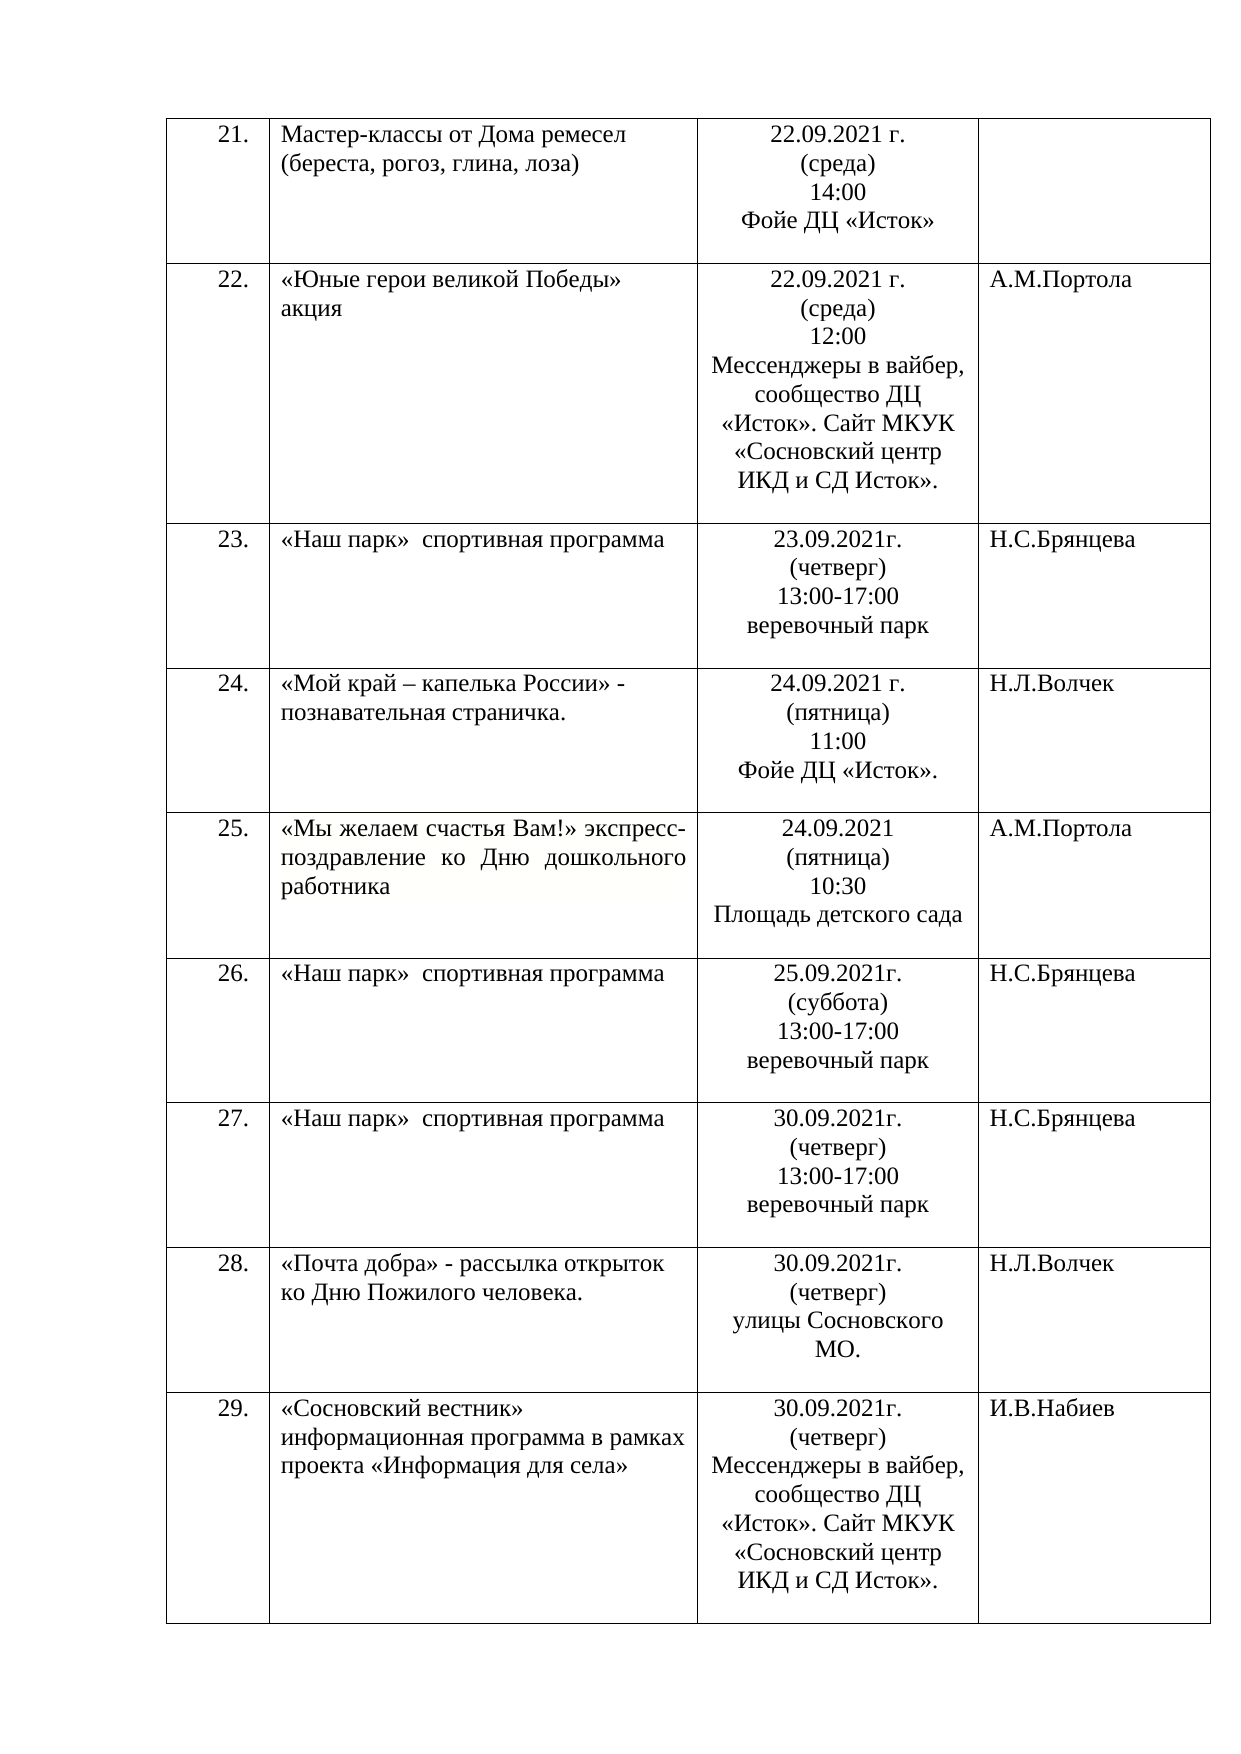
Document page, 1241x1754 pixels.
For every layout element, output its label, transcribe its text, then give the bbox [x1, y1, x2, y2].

table_cell «Наш парк» спортивная программа [270, 1103, 697, 1247]
table_cell «Сосновский вестник» информационная программа в рамках проекта «Информация для села» [270, 1393, 697, 1623]
table_cell 22.09.2021 г. (среда) 14:00 Фойе ДЦ «Исток» [698, 119, 978, 263]
table_cell 30.09.2021г. (четверг) 13:00-17:00 веревочный парк [698, 1103, 978, 1247]
table_cell [167, 119, 269, 263]
table_cell А.М.Портола [979, 813, 1210, 957]
table_cell Н.С.Брянцева [979, 524, 1210, 667]
table_cell [167, 1248, 269, 1392]
table_cell А.М.Портола [979, 264, 1210, 523]
table_cell «Мой край – капелька России» - познавательная страничка. [270, 669, 697, 812]
table_cell «Юные герои великой Победы» акция [270, 264, 697, 523]
table_cell 23.09.2021г. (четверг) 13:00-17:00 веревочный парк [698, 524, 978, 667]
table_cell Н.Л.Волчек [979, 1248, 1210, 1392]
table_cell [167, 1393, 269, 1623]
table_cell [167, 813, 269, 957]
table_cell [167, 524, 269, 667]
table_cell 22.09.2021 г. (среда) 12:00 Мессенджеры в вайбер, сообщество ДЦ «Исток». Сайт МКУК «Сосновский центр ИКД и СД Исток». [698, 264, 978, 523]
table_cell «Наш парк» спортивная программа [270, 524, 697, 667]
table_cell 30.09.2021г. (четверг) улицы Сосновского МО. [698, 1248, 978, 1392]
table_cell Н.С.Брянцева [979, 1103, 1210, 1247]
table_cell «Почта добра» - рассылка открыток ко Дню Пожилого человека. [270, 1248, 697, 1392]
table_cell [167, 959, 269, 1102]
table_cell [979, 119, 1210, 263]
table_cell [167, 264, 269, 523]
table_cell 24.09.2021 г. (пятница) 11:00 Фойе ДЦ «Исток». [698, 669, 978, 812]
table_cell Мастер-классы от Дома ремесел (береста, рогоз, глина, лоза) [270, 119, 697, 263]
table_cell [167, 1103, 269, 1247]
table_cell «Мы желаем счастья Вам!» экспресс-поздравление ко Дню дошкольного работника [270, 813, 697, 957]
table_cell [167, 669, 269, 812]
table_cell 24.09.2021 (пятница) 10:30 Площадь детского сада [698, 813, 978, 957]
table_cell 30.09.2021г. (четверг) Мессенджеры в вайбер, сообщество ДЦ «Исток». Сайт МКУК «Сосновский центр ИКД и СД Исток». [698, 1393, 978, 1623]
table_cell 25.09.2021г. (суббота) 13:00-17:00 веревочный парк [698, 959, 978, 1102]
table_cell Н.С.Брянцева [979, 959, 1210, 1102]
table_cell Н.Л.Волчек [979, 669, 1210, 812]
table_cell «Наш парк» спортивная программа [270, 959, 697, 1102]
table_cell И.В.Набиев [979, 1393, 1210, 1623]
